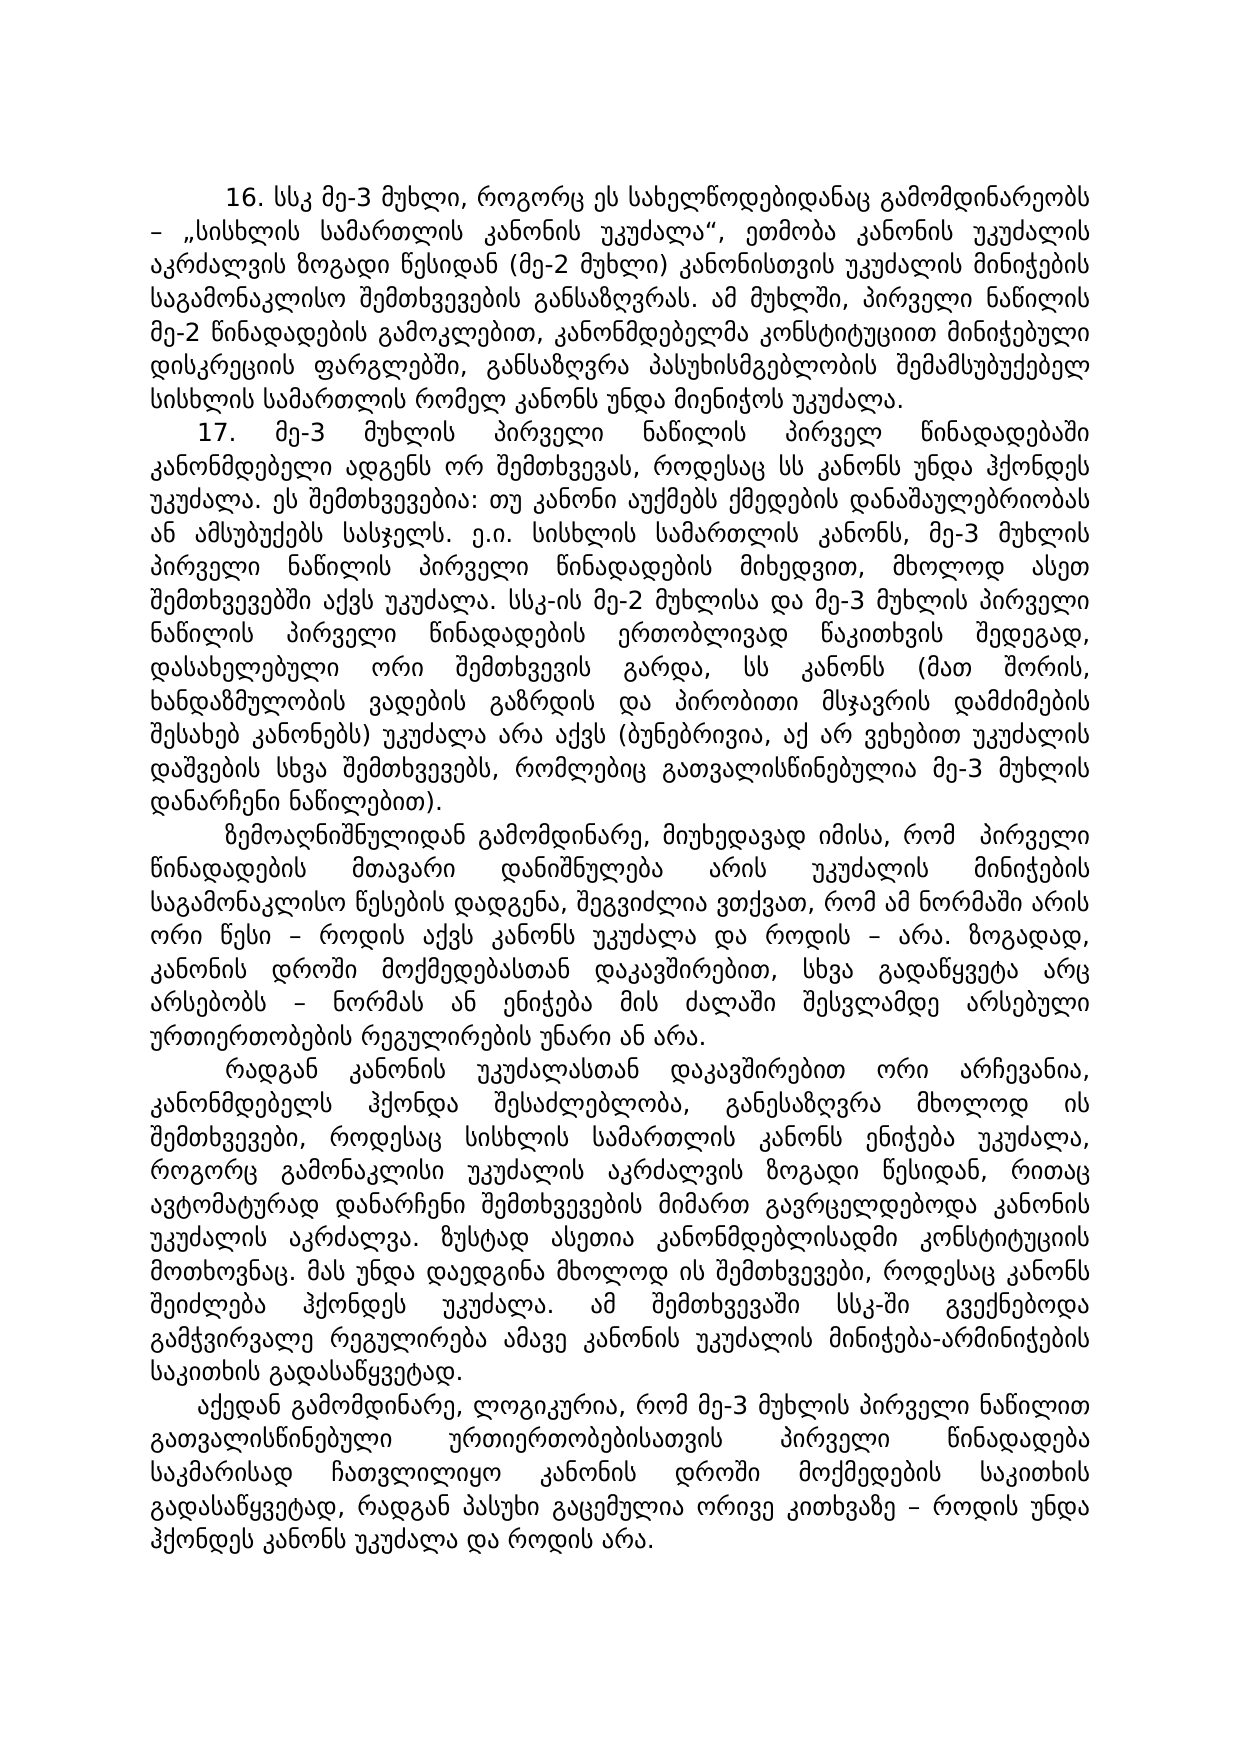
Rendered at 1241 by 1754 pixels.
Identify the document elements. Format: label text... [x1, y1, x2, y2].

text ზემოაღნიშნულიდან გამომდინარე, მიუხედავად იმისა, რომ პირველი წინადადების მთავარი დანიშნულება არის უკუძალის მინიჭების საგამონაკლისო წესების დადგენა, შეგვიძლია ვთქვათ, რომ ამ ნორმაში არის ორი წესი – როდის აქვს კანონს უკუძალა და როდის – არა. ზოგადად, კანონის დროში მოქმედებასთან დაკავშირებით, სხვა გადაწყვეტა არც არსებობს – ნორმას ან ენიჭება მის ძალაში შესვლამდე არსებული ურთიერთობების რეგულირების უნარი ან არა. [150, 821, 1090, 1051]
text აქედან გამომდინარე, ლოგიკურია, რომ მე-3 მუხლის პირველი ნაწილით გათვალისწინებული ურთიერთობებისათვის პირველი წინადადება საკმარისად ჩათვლილიყო კანონის დროში მოქმედების საკითხის გადასაწყვეტად, რადგან პასუხი გაცემულია ორივე კითხვაზე – როდის უნდა ჰქონდეს კანონს უკუძალა და როდის არა. [150, 1391, 1090, 1554]
text 17. მე-3 მუხლის პირველი ნაწილის პირველ წინადადებაში კანონმდებელი ადგენს ორ შემთხვევას, როდესაც სს კანონს უნდა ჰქონდეს უკუძალა. ეს შემთხვევებია: თუ კანონი აუქმებს ქმედების დანაშაულებრიობას ან ამსუბუქებს სასჯელს. ე.ი. სისხლის სამართლის კანონს, მე-3 მუხლის პირველი ნაწილის პირველი წინადადების მიხედვით, მხოლოდ ასეთ შემთხვევებში აქვს უკუძალა. სსკ-ის მე-2 მუხლისა და მე-3 მუხლის პირველი ნაწილის პირველი წინადადების ერთობლივად წაკითხვის შედეგად, დასახელებული ორი შემთხვევის გარდა, სს კანონს (მათ შორის, ხანდაზმულობის ვადების გაზრდის და პირობითი მსჯავრის დამძიმების შესახებ კანონებს) უკუძალა არა აქვს (ბუნებრივია, აქ არ ვეხებით უკუძალის დაშვების სხვა შემთხვევებს, რომლებიც გათვალისწინებულია მე-3 მუხლის დანარჩენი ნაწილებით). [150, 418, 1090, 816]
text 16. სსკ მე-3 მუხლი, როგორც ეს სახელწოდებიდანაც გამომდინარეობს – „სისხლის სამართლის კანონის უკუძალა“, ეთმობა კანონის უკუძალის აკრძალვის ზოგადი წესიდან (მე-2 მუხლი) კანონისთვის უკუძალის მინიჭების საგამონაკლისო შემთხვევების განსაზღვრას. ამ მუხლში, პირველი ნაწილის მე-2 წინადადების გამოკლებით, კანონმდებელმა კონსტიტუციით მინიჭებული დისკრეციის ფარგლებში, განსაზღვრა პასუხისმგებლობის შემამსუბუქებელ სისხლის სამართლის რომელ კანონს უნდა მიენიჭოს უკუძალა. [150, 183, 1090, 414]
text რადგან კანონის უკუძალასთან დაკავშირებით ორი არჩევანია, კანონმდებელს ჰქონდა შესაძლებლობა, განესაზღვრა მხოლოდ ის შემთხვევები, როდესაც სისხლის სამართლის კანონს ენიჭება უკუძალა, როგორც გამონაკლისი უკუძალის აკრძალვის ზოგადი წესიდან, რითაც ავტომატურად დანარჩენი შემთხვევების მიმართ გავრცელდებოდა კანონის უკუძალის აკრძალვა. ზუსტად ასეთია კანონმდებლისადმი კონსტიტუციის მოთხოვნაც. მას უნდა დაედგინა მხოლოდ ის შემთხვევები, როდესაც კანონს შეიძლება ჰქონდეს უკუძალა. ამ შემთხვევაში სსკ-ში გვექნებოდა გამჭვირვალე რეგულირება ამავე კანონის უკუძალის მინიჭება-არმინიჭების საკითხის გადასაწყვეტად. [150, 1056, 1090, 1387]
